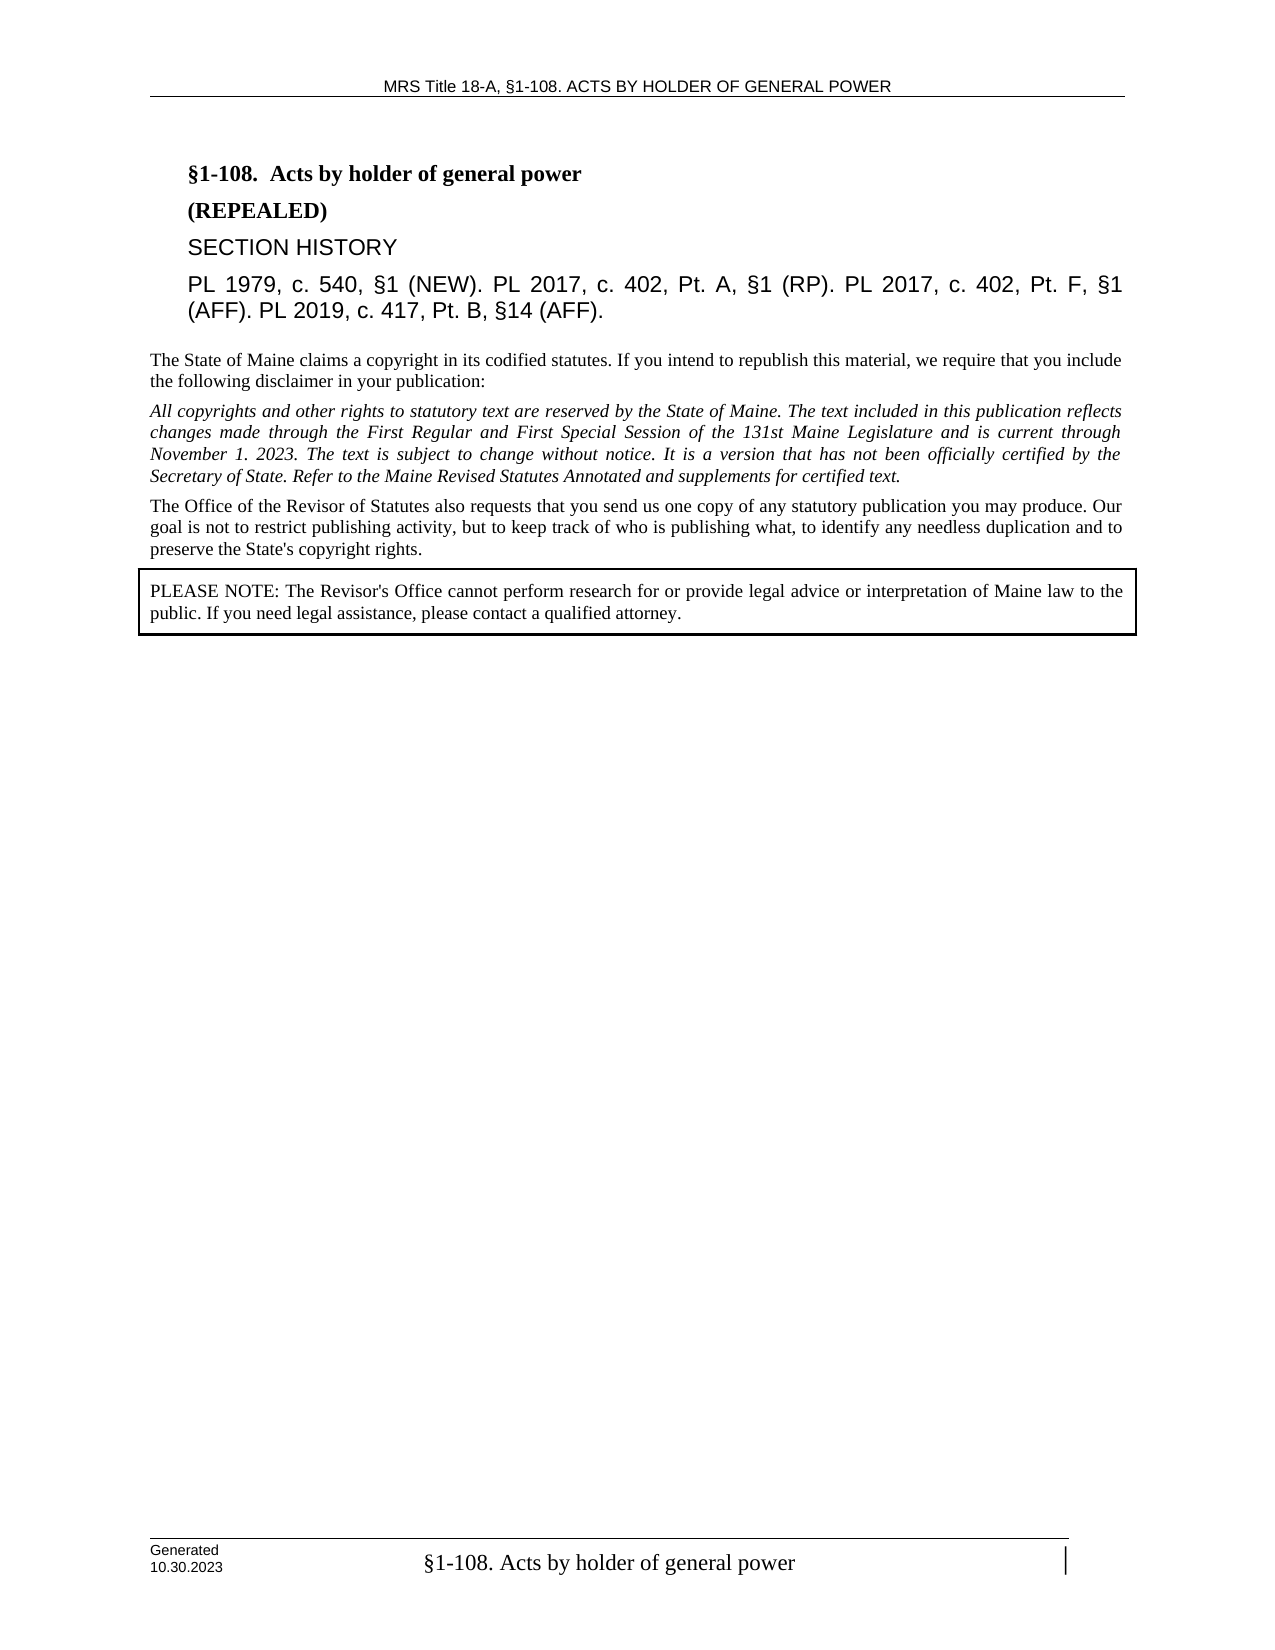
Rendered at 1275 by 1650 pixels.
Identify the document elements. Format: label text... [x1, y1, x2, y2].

text PL 1979, c. 540, §1 (NEW). PL 2017, c. 402, Pt. A, §1 (RP). PL 2017, c. 402, Pt. F, §1 (AFF). PL 2019, c. 417, Pt. B, §14 (AFF). [187, 271, 1125, 323]
text §1-108. Acts by holder of general power [187, 160, 1125, 187]
text All copyrights and other rights to statutory text are reserved by the State of Maine. The text included in this publication reflects changes made through the First Regular and First Special Session of the 131st Maine Legislature and is current through November 1. 2023 . The text is subject to change without notice. It is a version that has not been officially certified by the Secretary of State. Refer to the Maine Revised Statutes Annotated and supplements for certified text. [150, 400, 1125, 486]
text SECTION HISTORY [187, 234, 1125, 260]
text The State of Maine claims a copyright in its codified statutes. If you intend to republish this material, we require that you include the following disclaimer in your publication: [150, 348, 1125, 392]
text (REPEALED) [187, 197, 1125, 223]
text The Office of the Revisor of Statutes also requests that you send us one copy of any statutory publication you may produce. Our goal is not to restrict publishing activity, but to keep track of who is publishing what, to identify any needless duplication and to preserve the State's copyright rights. [150, 494, 1125, 559]
text PLEASE NOTE: The Revisor's Office cannot perform research for or provide legal advice or interpretation of Maine law to the public. If you need legal assistance, please contact a qualified attorney. [140, 570, 1135, 633]
